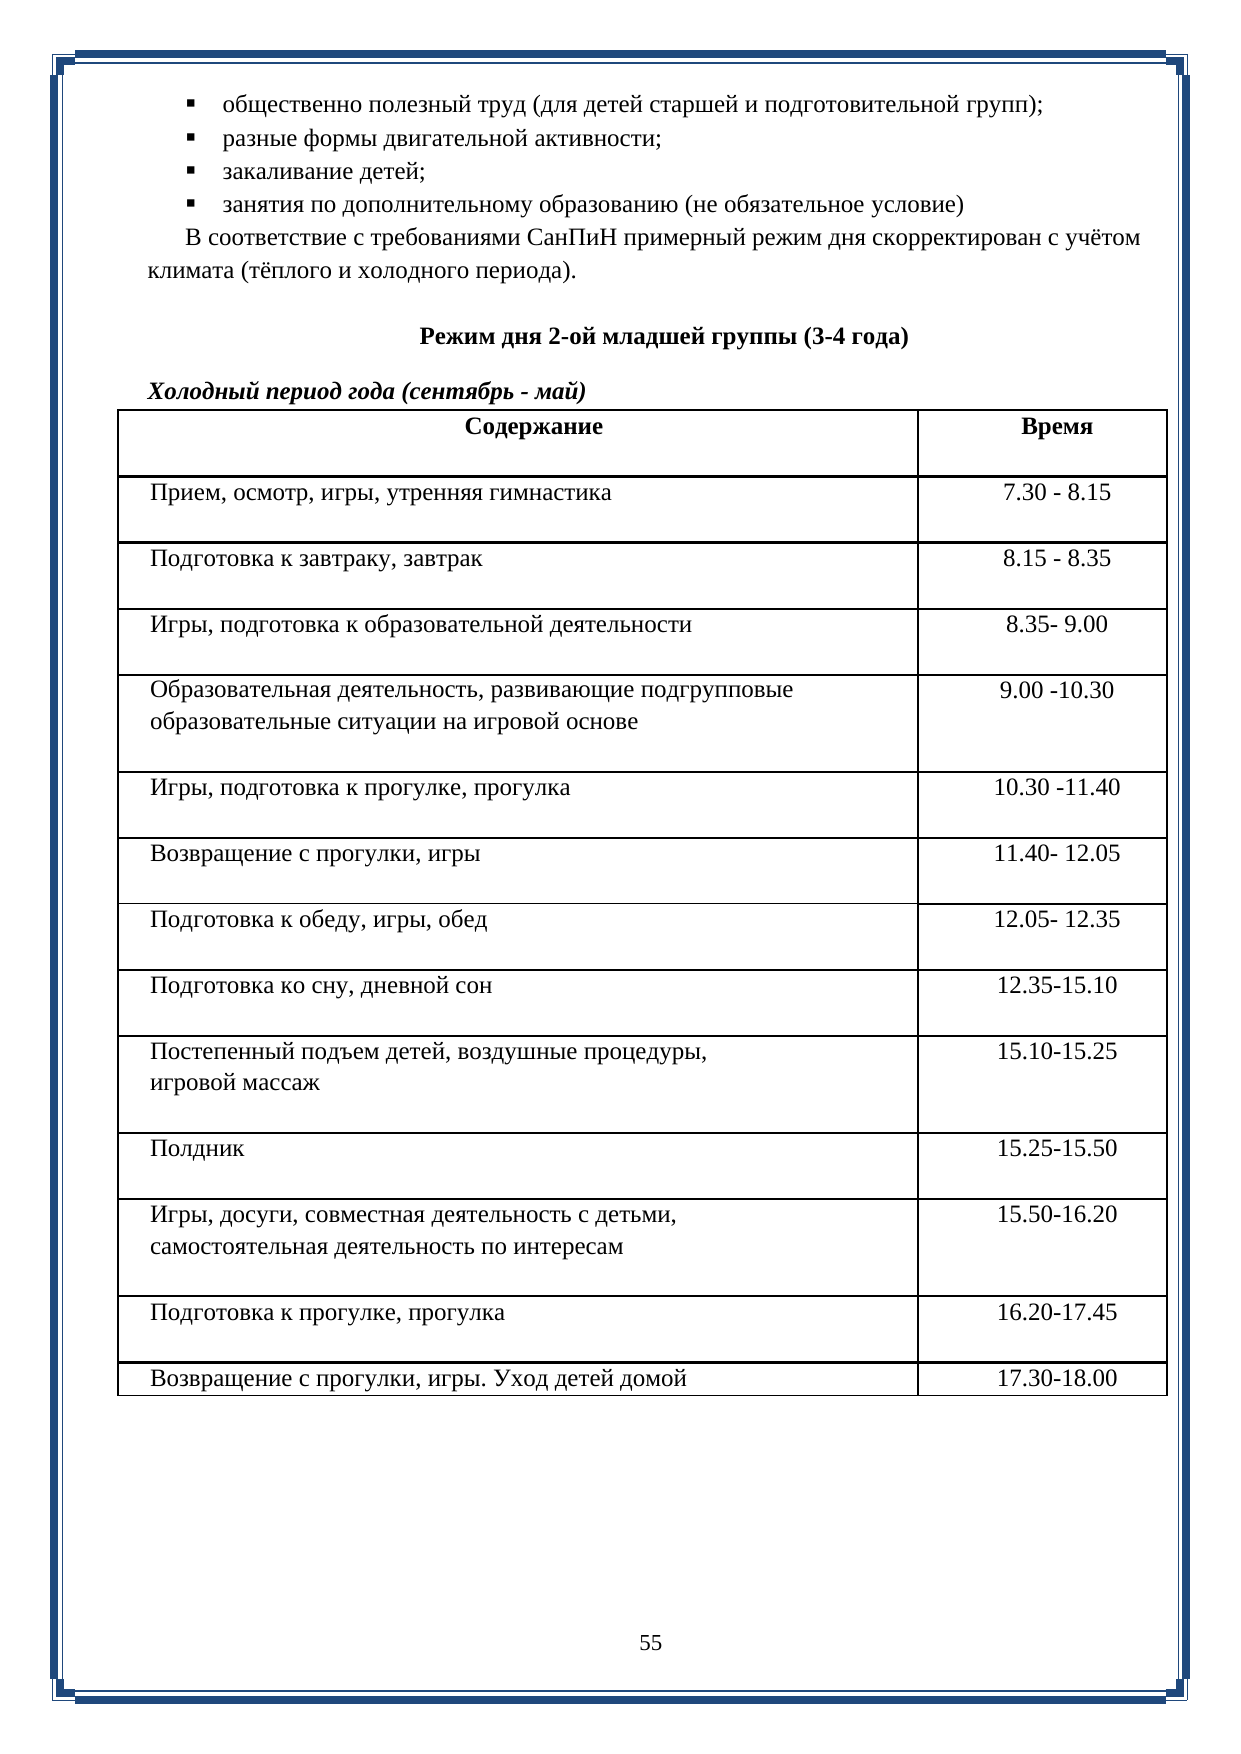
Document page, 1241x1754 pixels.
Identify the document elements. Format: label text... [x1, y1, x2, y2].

table_cell образовательные ситуации на игровой основе [119, 704, 917, 771]
table_cell 15.50-16.20 [919, 1200, 1166, 1295]
table_cell Постепенный подъем детей, воздушные процедуры, [119, 1037, 917, 1065]
table_cell 10.30 -11.40 [919, 773, 1166, 837]
table_cell 11.40- 12.05 [919, 839, 1166, 902]
list закаливание детей; [185, 156, 1209, 184]
table_cell Полдник [119, 1134, 917, 1198]
table_cell Игры, подготовка к образовательной деятельности [119, 610, 917, 674]
table_cell 12.35-15.10 [919, 971, 1166, 1035]
subtitle Холодный период года (сентябрь - май) [147, 376, 1209, 405]
table_header Время [919, 411, 1166, 475]
table_cell Подготовка к обеду, игры, обед [119, 904, 917, 969]
table_cell 8.15 - 8.35 [919, 544, 1166, 607]
table_cell Возвращение с прогулки, игры. Уход детей домой [119, 1364, 917, 1394]
table_header Содержание [119, 411, 917, 475]
table_cell Игры, подготовка к прогулке, прогулка [119, 773, 917, 837]
table_cell 15.25-15.50 [919, 1134, 1166, 1198]
text В соответствие с требованиями СанПиН примерный режим дня скорректирован с учётом климата (тёплого и холодного периода). [147, 222, 1209, 283]
table_cell 15.10-15.25 [919, 1037, 1166, 1132]
table_cell игровой массаж [119, 1065, 917, 1132]
table_cell 7.30 - 8.15 [919, 478, 1166, 541]
table_cell 16.20-17.45 [919, 1297, 1166, 1361]
table_cell 12.05- 12.35 [919, 905, 1166, 969]
table_cell Прием, осмотр, игры, утренняя гимнастика [119, 478, 917, 541]
table_cell самостоятельная деятельность по интересам [119, 1228, 917, 1295]
table_cell Подготовка к прогулке, прогулка [119, 1297, 917, 1361]
table_cell 17.30-18.00 [919, 1364, 1166, 1394]
table_cell Игры, досуги, совместная деятельность с детьми, [119, 1200, 917, 1228]
table_cell Подготовка к завтраку, завтрак [119, 544, 917, 607]
list общественно полезный труд (для детей старшей и подготовительной групп); [185, 89, 1209, 118]
table_cell Подготовка ко сну, дневной сон [119, 971, 917, 1035]
table_cell 8.35- 9.00 [919, 610, 1166, 674]
table_cell Возвращение с прогулки, игры [119, 839, 917, 902]
list разные формы двигательной активности; [185, 123, 1209, 151]
list занятия по дополнительному образованию (не обязательное условие) [185, 189, 1209, 217]
table_cell 9.00 -10.30 [919, 676, 1166, 771]
table_cell Образовательная деятельность, развивающие подгрупповые [119, 676, 917, 703]
subtitle Режим дня 2-ой младшей группы (3-4 года) [419, 321, 1209, 350]
